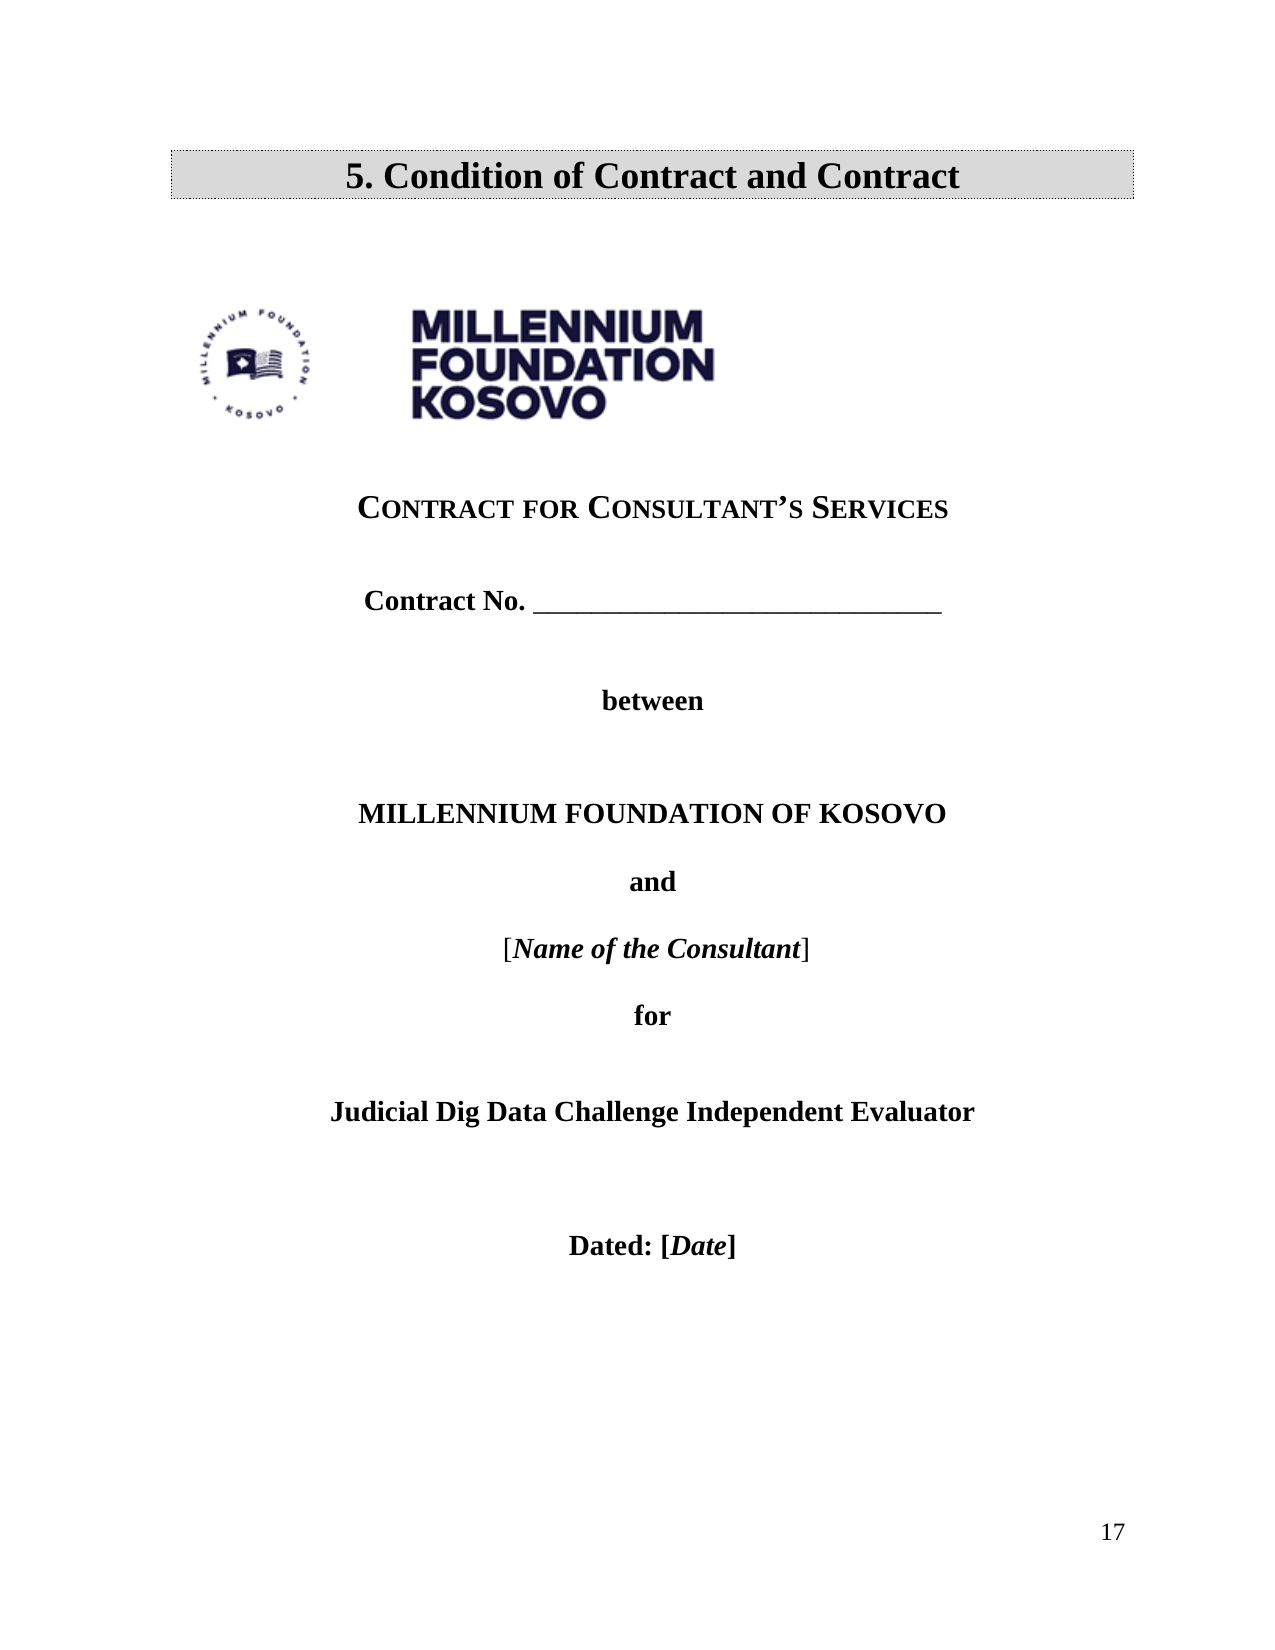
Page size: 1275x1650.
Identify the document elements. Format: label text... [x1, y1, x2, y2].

text Judicial Dig Data Challenge Independent Evaluator [180, 1094, 1125, 1127]
text for [180, 998, 1125, 1031]
text [Name of the Consultant] [180, 931, 1125, 964]
text Dated: [Date] [180, 1228, 1125, 1261]
text and [180, 864, 1125, 897]
text Contract for Consultant’s Services [180, 487, 1125, 525]
text 5. Condition of Contract and Contract [171, 150, 1134, 199]
text between [180, 683, 1125, 717]
picture [180, 278, 746, 449]
text Contract No. ____________________________ [180, 583, 1125, 616]
text MILLENNIUM FOUNDATION OF KOSOVO [180, 797, 1125, 830]
